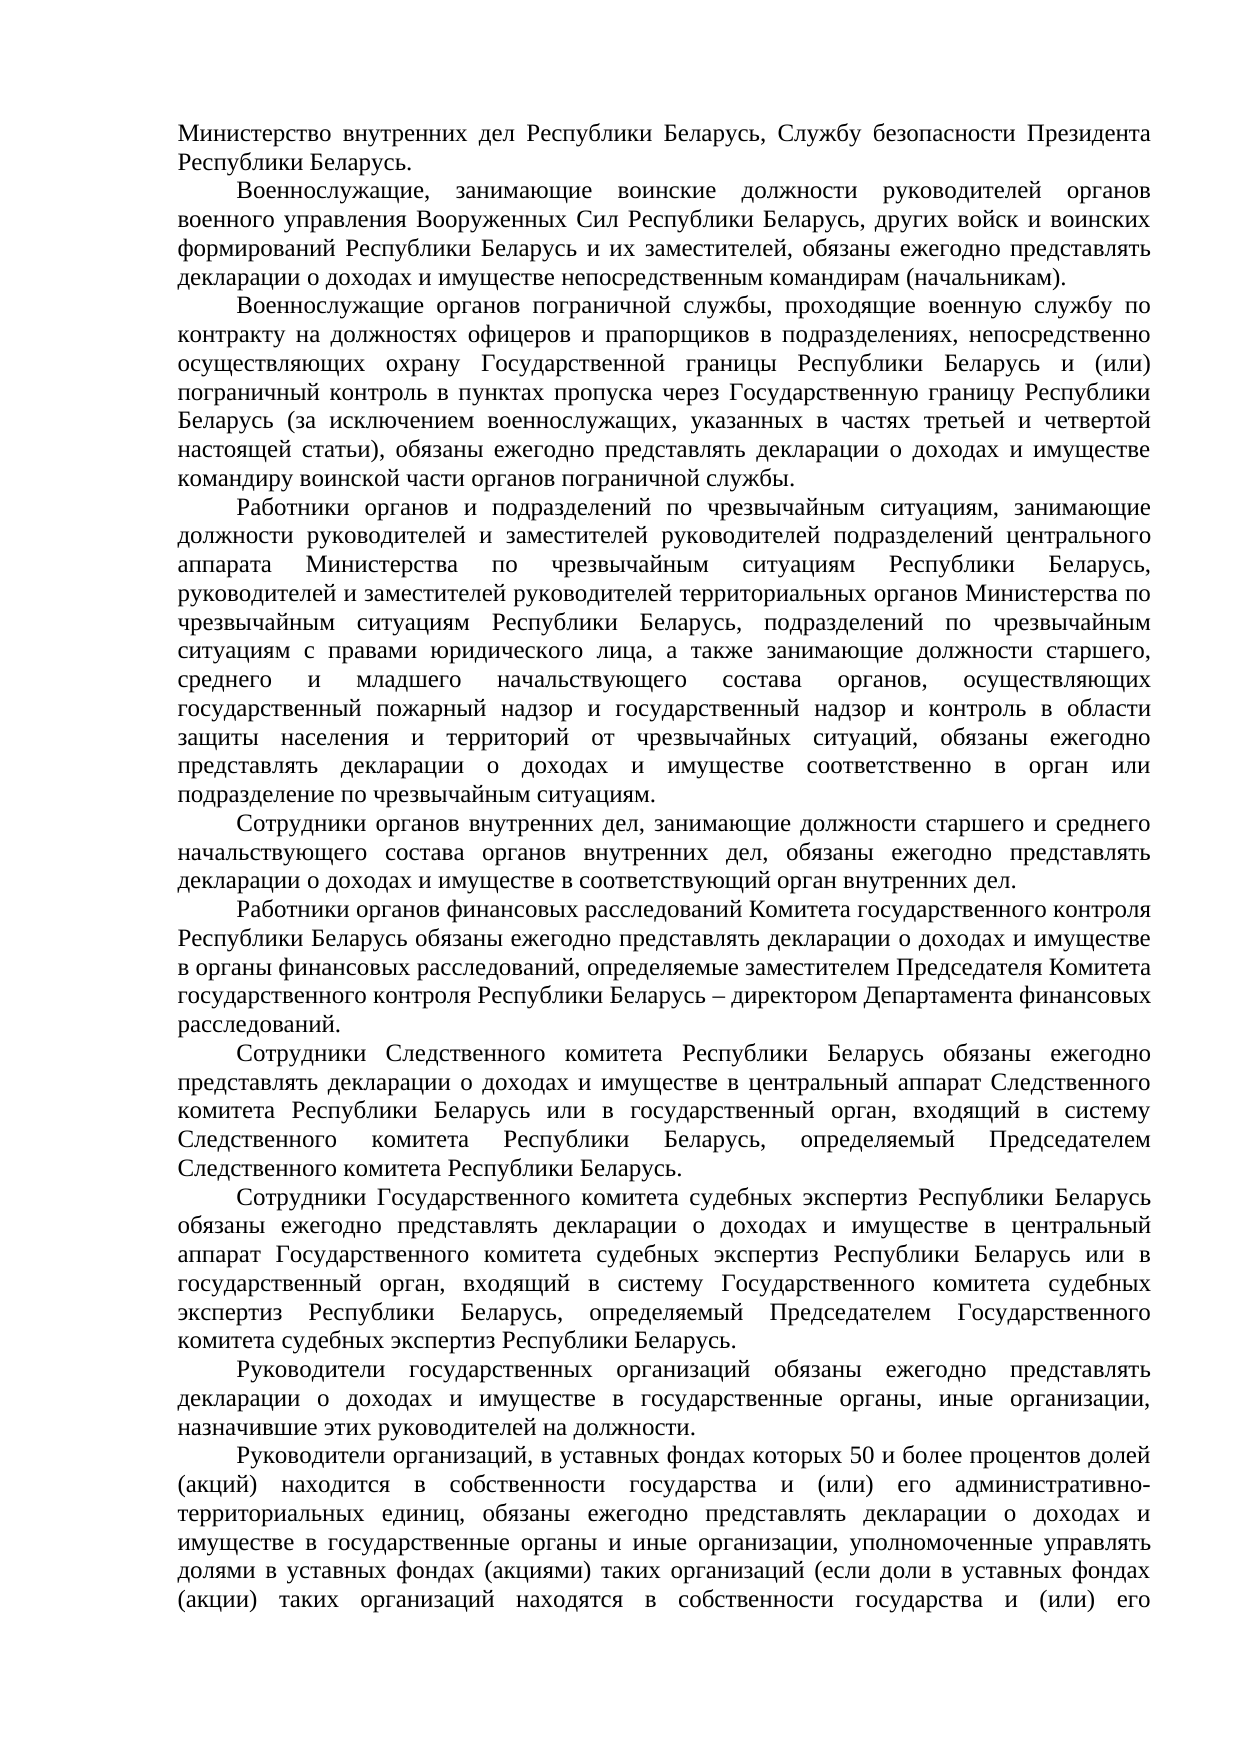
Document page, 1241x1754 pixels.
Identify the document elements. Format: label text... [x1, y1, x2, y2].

text Руководители государственных организаций обязаны ежегодно представлять декларации о доходах и имуществе в государственные органы, иные организации, назначившие этих руководителей на должности. [177, 1354, 1152, 1441]
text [177, 118, 1152, 176]
text Сотрудники органов внутренних дел, занимающие должности старшего и среднего начальствующего состава органов внутренних дел, обязаны ежегодно представлять декларации о доходах и имуществе в соответствующий орган внутренних дел. [177, 808, 1152, 894]
text Военнослужащие, занимающие воинские должности руководителей органов военного управления Вооруженных Сил Республики Беларусь, других войск и воинских формирований Республики Беларусь и их заместителей, обязаны ежегодно представлять декларации о доходах и имуществе непосредственным командирам (начальникам). [177, 176, 1152, 291]
text Военнослужащие органов пограничной службы, проходящие военную службу по контракту на должностях офицеров и прапорщиков в подразделениях, непосредственно осуществляющих охрану Государственной границы Республики Беларусь и (или) пограничный контроль в пунктах пропуска через Государственную границу Республики Беларусь (за исключением военнослужащих, указанных в частях третьей и четвертой настоящей статьи), обязаны ежегодно представлять декларации о доходах и имуществе командиру воинской части органов пограничной службы. [177, 291, 1152, 492]
text Сотрудники Государственного комитета судебных экспертиз Республики Беларусь обязаны ежегодно представлять декларации о доходах и имуществе в центральный аппарат Государственного комитета судебных экспертиз Республики Беларусь или в государственный орган, входящий в систему Государственного комитета судебных экспертиз Республики Беларусь, определяемый Председателем Государственного комитета судебных экспертиз Республики Беларусь. [177, 1182, 1152, 1354]
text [177, 1441, 1152, 1613]
text Сотрудники Следственного комитета Республики Беларусь обязаны ежегодно представлять декларации о доходах и имуществе в центральный аппарат Следственного комитета Республики Беларусь или в государственный орган, входящий в систему Следственного комитета Республики Беларусь, определяемый Председателем Следственного комитета Республики Беларусь. [177, 1038, 1152, 1182]
text Работники органов финансовых расследований Комитета государственного контроля Республики Беларусь обязаны ежегодно представлять декларации о доходах и имуществе в органы финансовых расследований, определяемые заместителем Председателя Комитета государственного контроля Республики Беларусь – директором Департамента финансовых расследований. [177, 894, 1152, 1038]
text Работники органов и подразделений по чрезвычайным ситуациям, занимающие должности руководителей и заместителей руководителей подразделений центрального аппарата Министерства по чрезвычайным ситуациям Республики Беларусь, руководителей и заместителей руководителей территориальных органов Министерства по чрезвычайным ситуациям Республики Беларусь, подразделений по чрезвычайным ситуациям с правами юридического лица, а также занимающие должности старшего, среднего и младшего начальствующего состава органов, осуществляющих государственный пожарный надзор и государственный надзор и контроль в области защиты населения и территорий от чрезвычайных ситуаций, обязаны ежегодно представлять декларации о доходах и имуществе соответственно в орган или подразделение по чрезвычайным ситуациям. [177, 492, 1152, 808]
